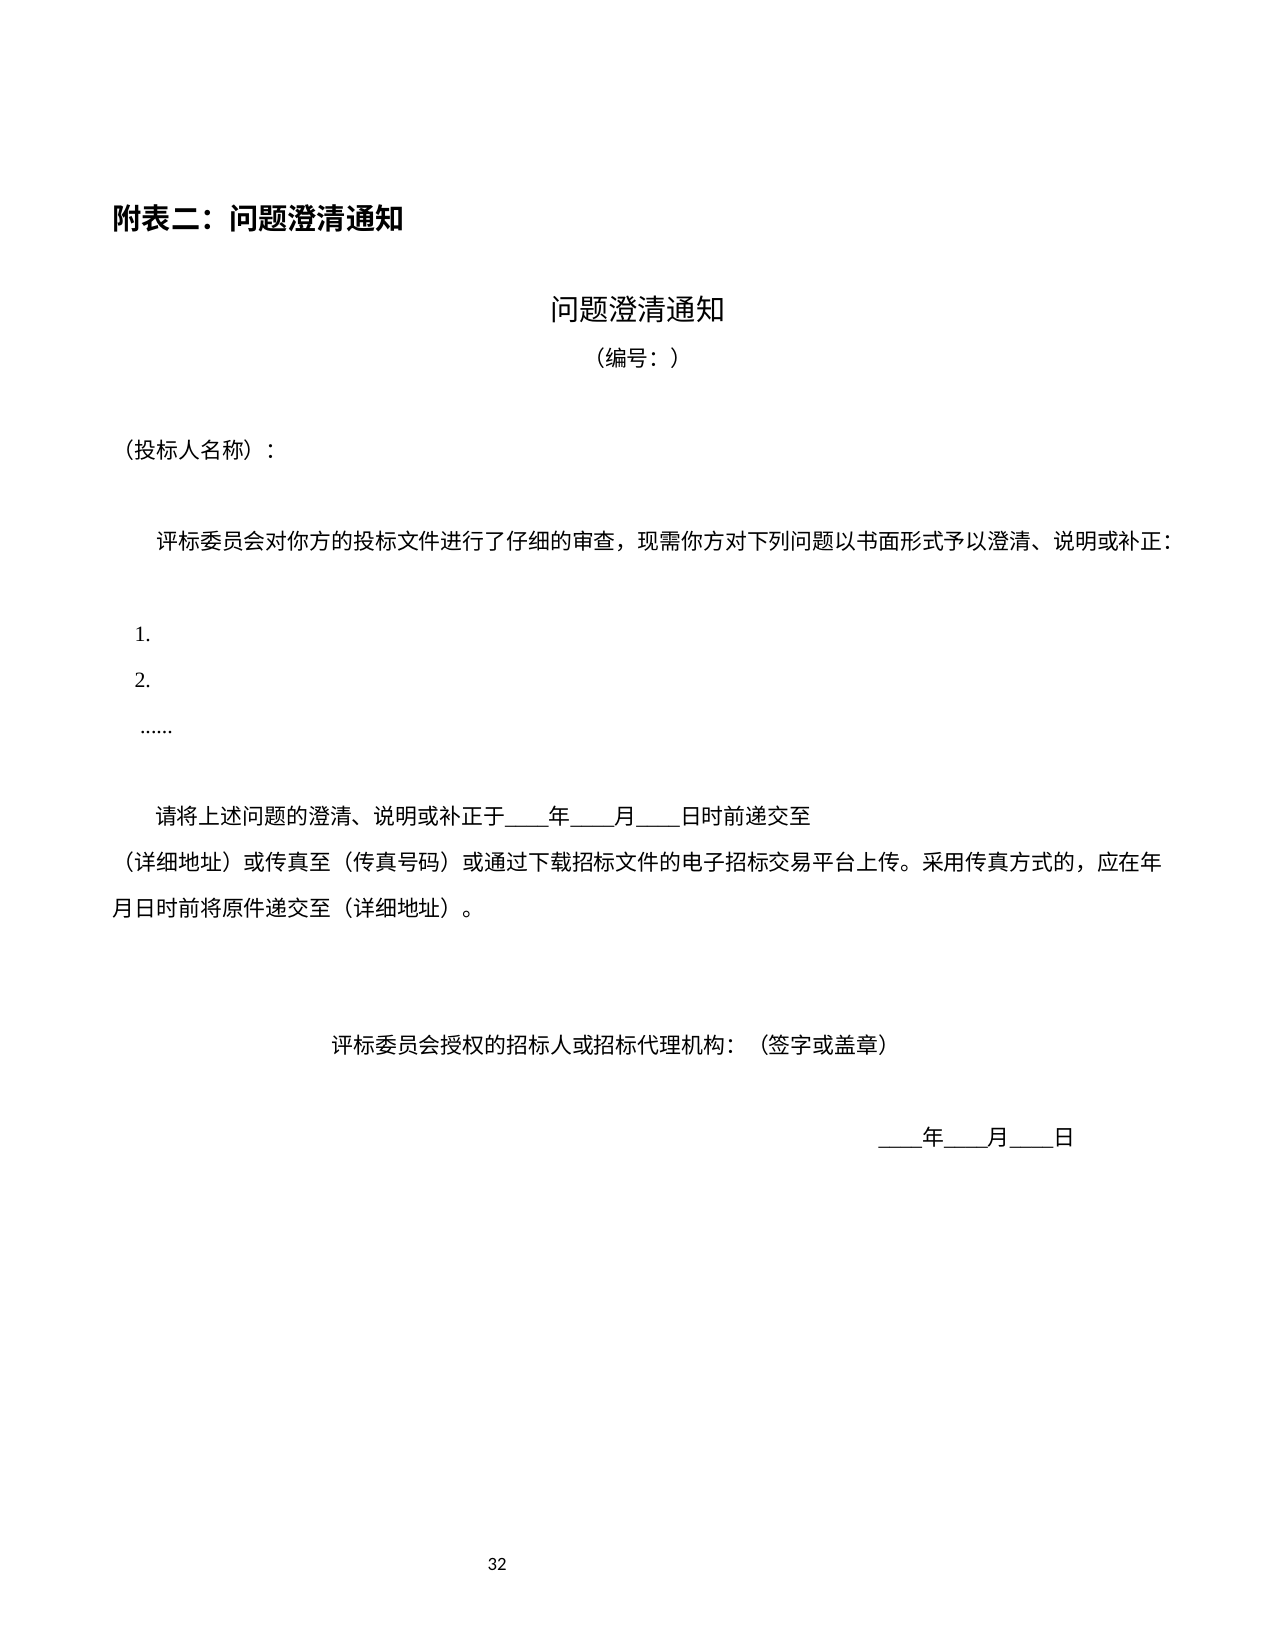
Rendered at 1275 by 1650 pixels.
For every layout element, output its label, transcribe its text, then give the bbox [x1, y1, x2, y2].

text 评标委员会授权的招标人或招标代理机构：（签字或盖章） [112, 1017, 1162, 1063]
text 请将上述问题的澄清、说明或补正于____年____月____日时前递交至 [112, 788, 1162, 834]
text （详细地址）或传真至（传真号码）或通过下载招标文件的电子招标交易平台上传。采用传真方式的，应在年月日时前将原件递交至（详细地址）。 [112, 834, 1162, 926]
text 评标委员会对你方的投标文件进行了仔细的审查，现需你方对下列问题以书面形式予以澄清、说明或补正： [112, 513, 1162, 559]
text 附表二：问题澄清通知 [112, 196, 1162, 238]
text 1. [112, 605, 1162, 651]
text 2. [112, 651, 1162, 696]
text ...... [112, 696, 1162, 742]
text 问题澄清通知 [112, 284, 1162, 330]
text （编号：） [112, 330, 1162, 376]
text ____年____月____日 [112, 1109, 1075, 1155]
text （投标人名称）： [112, 421, 1162, 467]
